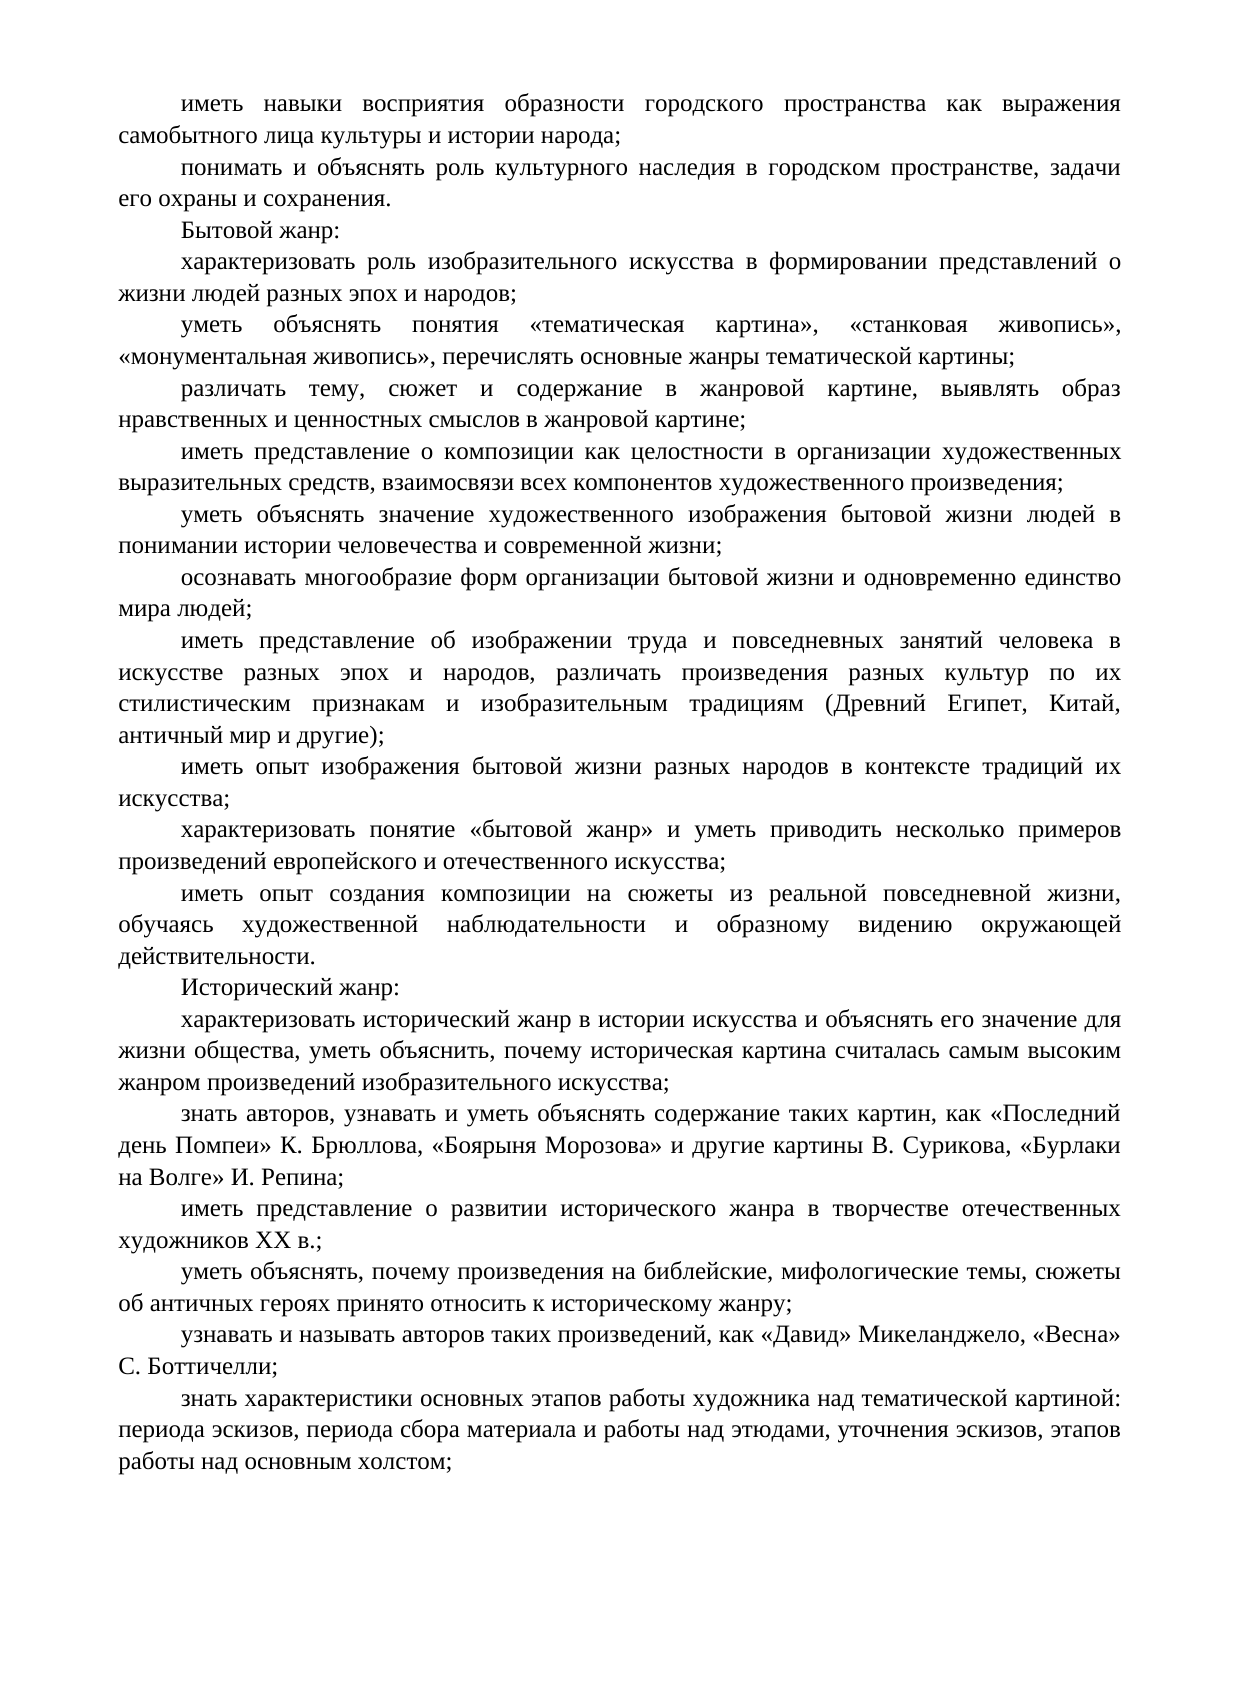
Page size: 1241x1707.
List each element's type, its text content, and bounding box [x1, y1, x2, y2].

text Исторический жанр: [118, 972, 1122, 1001]
text иметь навыки восприятия образности городского пространства как выражения самобытного лица культуры и истории народа; [118, 88, 1122, 149]
text осознавать многообразие форм организации бытовой жизни и одновременно единство мира людей; [118, 562, 1122, 622]
text иметь представление о композиции как целостности в организации художественных выразительных средств, взаимосвязи всех компонентов художественного произведения; [118, 436, 1122, 496]
text знать авторов, узнавать и уметь объяснять содержание таких картин, как «Последний день Помпеи» К. Брюллова, «Боярыня Морозова» и другие картины В. Сурикова, «Бурлаки на Волге» И. Репина; [118, 1098, 1122, 1190]
text иметь представление об изображении труда и повседневных занятий человека в искусстве разных эпох и народов, различать произведения разных культур по их стилистическим признакам и изобразительным традициям (Древний Египет, Китай, античный мир и другие); [118, 625, 1122, 748]
text иметь представление о развитии исторического жанра в творчестве отечественных художников ХХ в.; [118, 1193, 1122, 1253]
text уметь объяснять, почему произведения на библейские, мифологические темы, сюжеты об античных героях принято относить к историческому жанру; [118, 1256, 1122, 1317]
text уметь объяснять значение художественного изображения бытовой жизни людей в понимании истории человечества и современной жизни; [118, 499, 1122, 559]
text различать тему, сюжет и содержание в жанровой картине, выявлять образ нравственных и ценностных смыслов в жанровой картине; [118, 373, 1122, 433]
text Бытовой жанр: [118, 215, 1122, 243]
text понимать и объяснять роль культурного наследия в городском пространстве, задачи его охраны и сохранения. [118, 152, 1122, 212]
text характеризовать роль изобразительного искусства в формировании представлений о жизни людей разных эпох и народов; [118, 246, 1122, 307]
text характеризовать понятие «бытовой жанр» и уметь приводить несколько примеров произведений европейского и отечественного искусства; [118, 814, 1122, 875]
text уметь объяснять понятия «тематическая картина», «станковая живопись», «монументальная живопись», перечислять основные жанры тематической картины; [118, 309, 1122, 370]
text узнавать и называть авторов таких произведений, как «Давид» Микеланджело, «Весна» С. Боттичелли; [118, 1319, 1122, 1380]
text иметь опыт изображения бытовой жизни разных народов в контексте традиций их искусства; [118, 751, 1122, 812]
text характеризовать исторический жанр в истории искусства и объяснять его значение для жизни общества, уметь объяснить, почему историческая картина считалась самым высоким жанром произведений изобразительного искусства; [118, 1004, 1122, 1096]
text иметь опыт создания композиции на сюжеты из реальной повседневной жизни, обучаясь художественной наблюдательности и образному видению окружающей действительности. [118, 878, 1122, 969]
text знать характеристики основных этапов работы художника над тематической картиной: периода эскизов, периода сбора материала и работы над этюдами, уточнения эскизов, этапов работы над основным холстом; [118, 1383, 1122, 1474]
